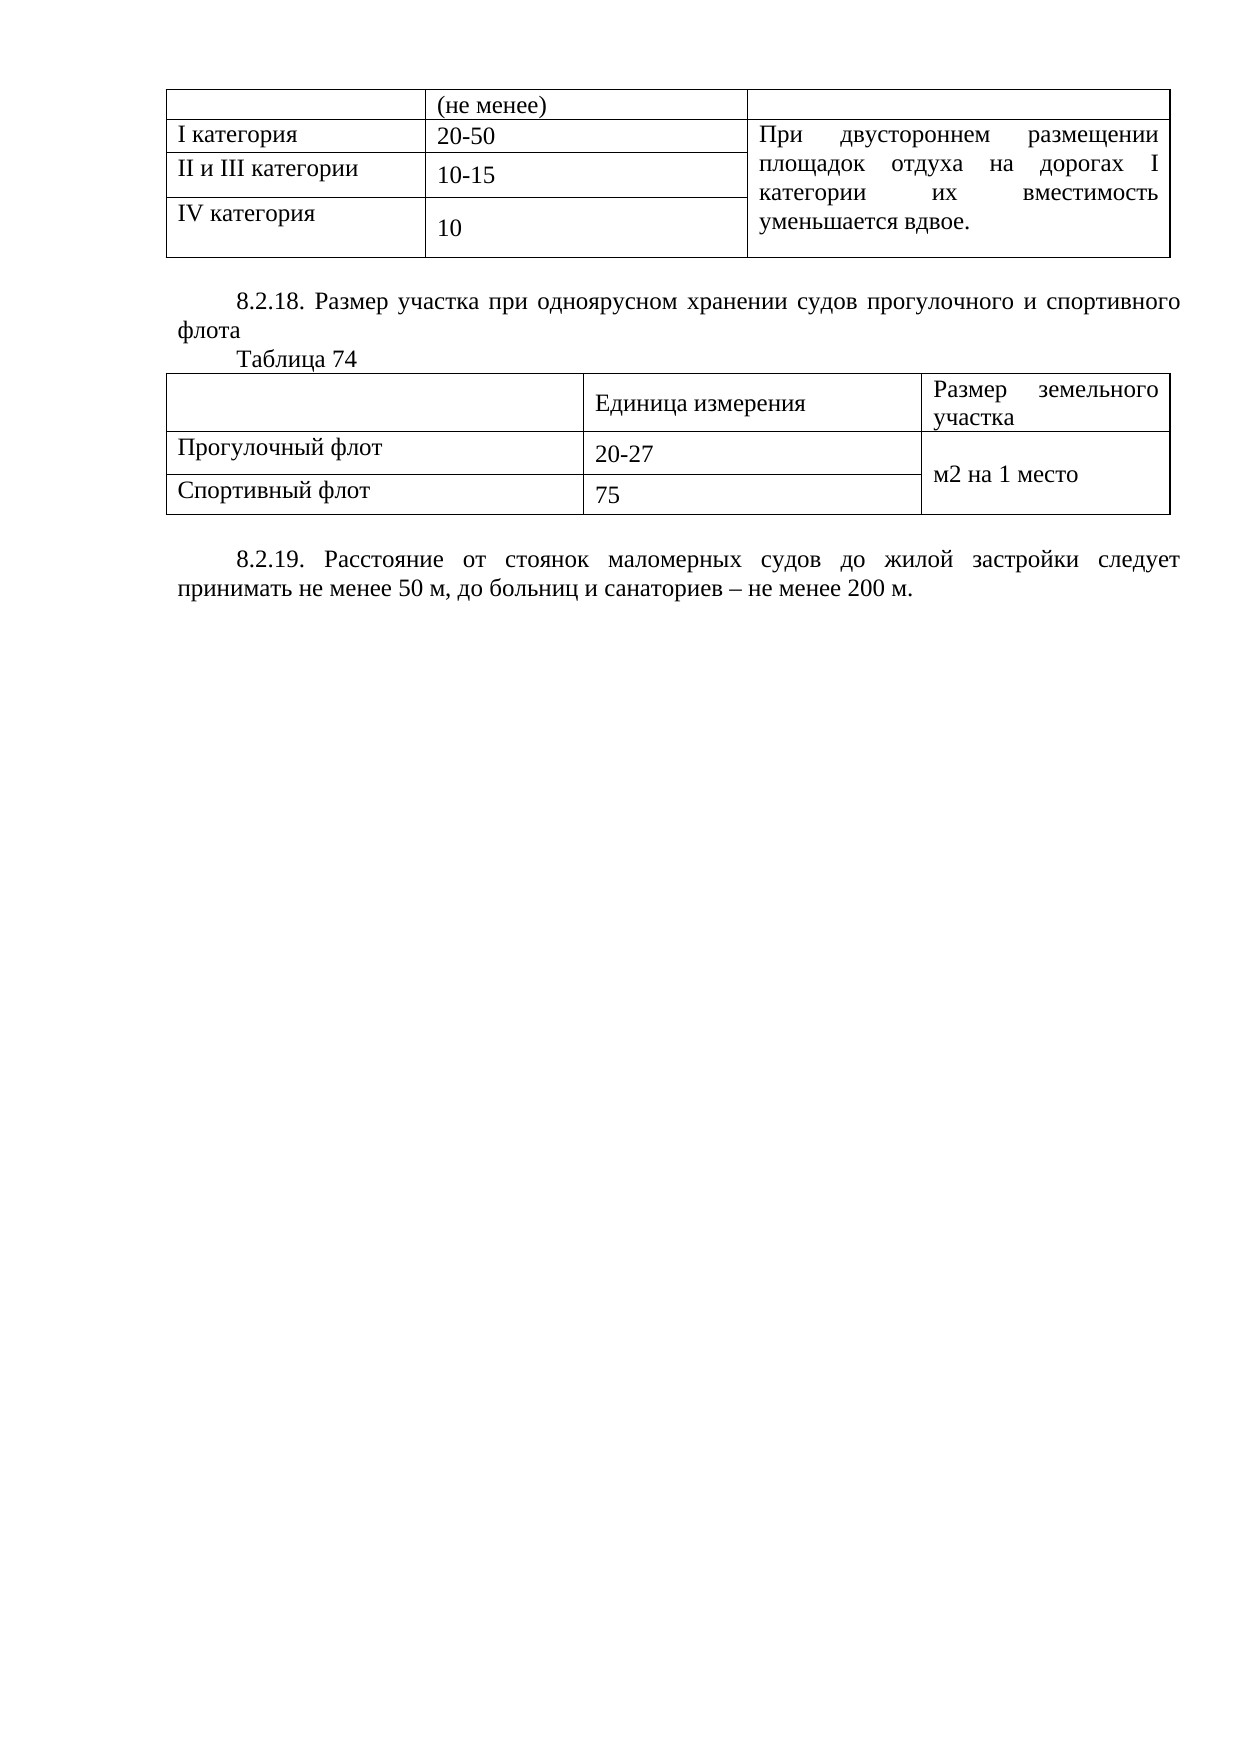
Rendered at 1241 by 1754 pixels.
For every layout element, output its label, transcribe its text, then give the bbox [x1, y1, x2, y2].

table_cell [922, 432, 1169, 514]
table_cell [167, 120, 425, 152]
text 8.2.19. Расстояние от стоянок маломерных судов до жилой застройки следует принимать не менее 50 м, до больниц и санаториев – не менее 200 м. [177, 544, 1181, 602]
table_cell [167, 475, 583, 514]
list Таблица 74 [177, 344, 1181, 373]
list 8.2.18. Размер участка при одноярусном хранении судов прогулочного и спортивного флота [177, 286, 1181, 344]
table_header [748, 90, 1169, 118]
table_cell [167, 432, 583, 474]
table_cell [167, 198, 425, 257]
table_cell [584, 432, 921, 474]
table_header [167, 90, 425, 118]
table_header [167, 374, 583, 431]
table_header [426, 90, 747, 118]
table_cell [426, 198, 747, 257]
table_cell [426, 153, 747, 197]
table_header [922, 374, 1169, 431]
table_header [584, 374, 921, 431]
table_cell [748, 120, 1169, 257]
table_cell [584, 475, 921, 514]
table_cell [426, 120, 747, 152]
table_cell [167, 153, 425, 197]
